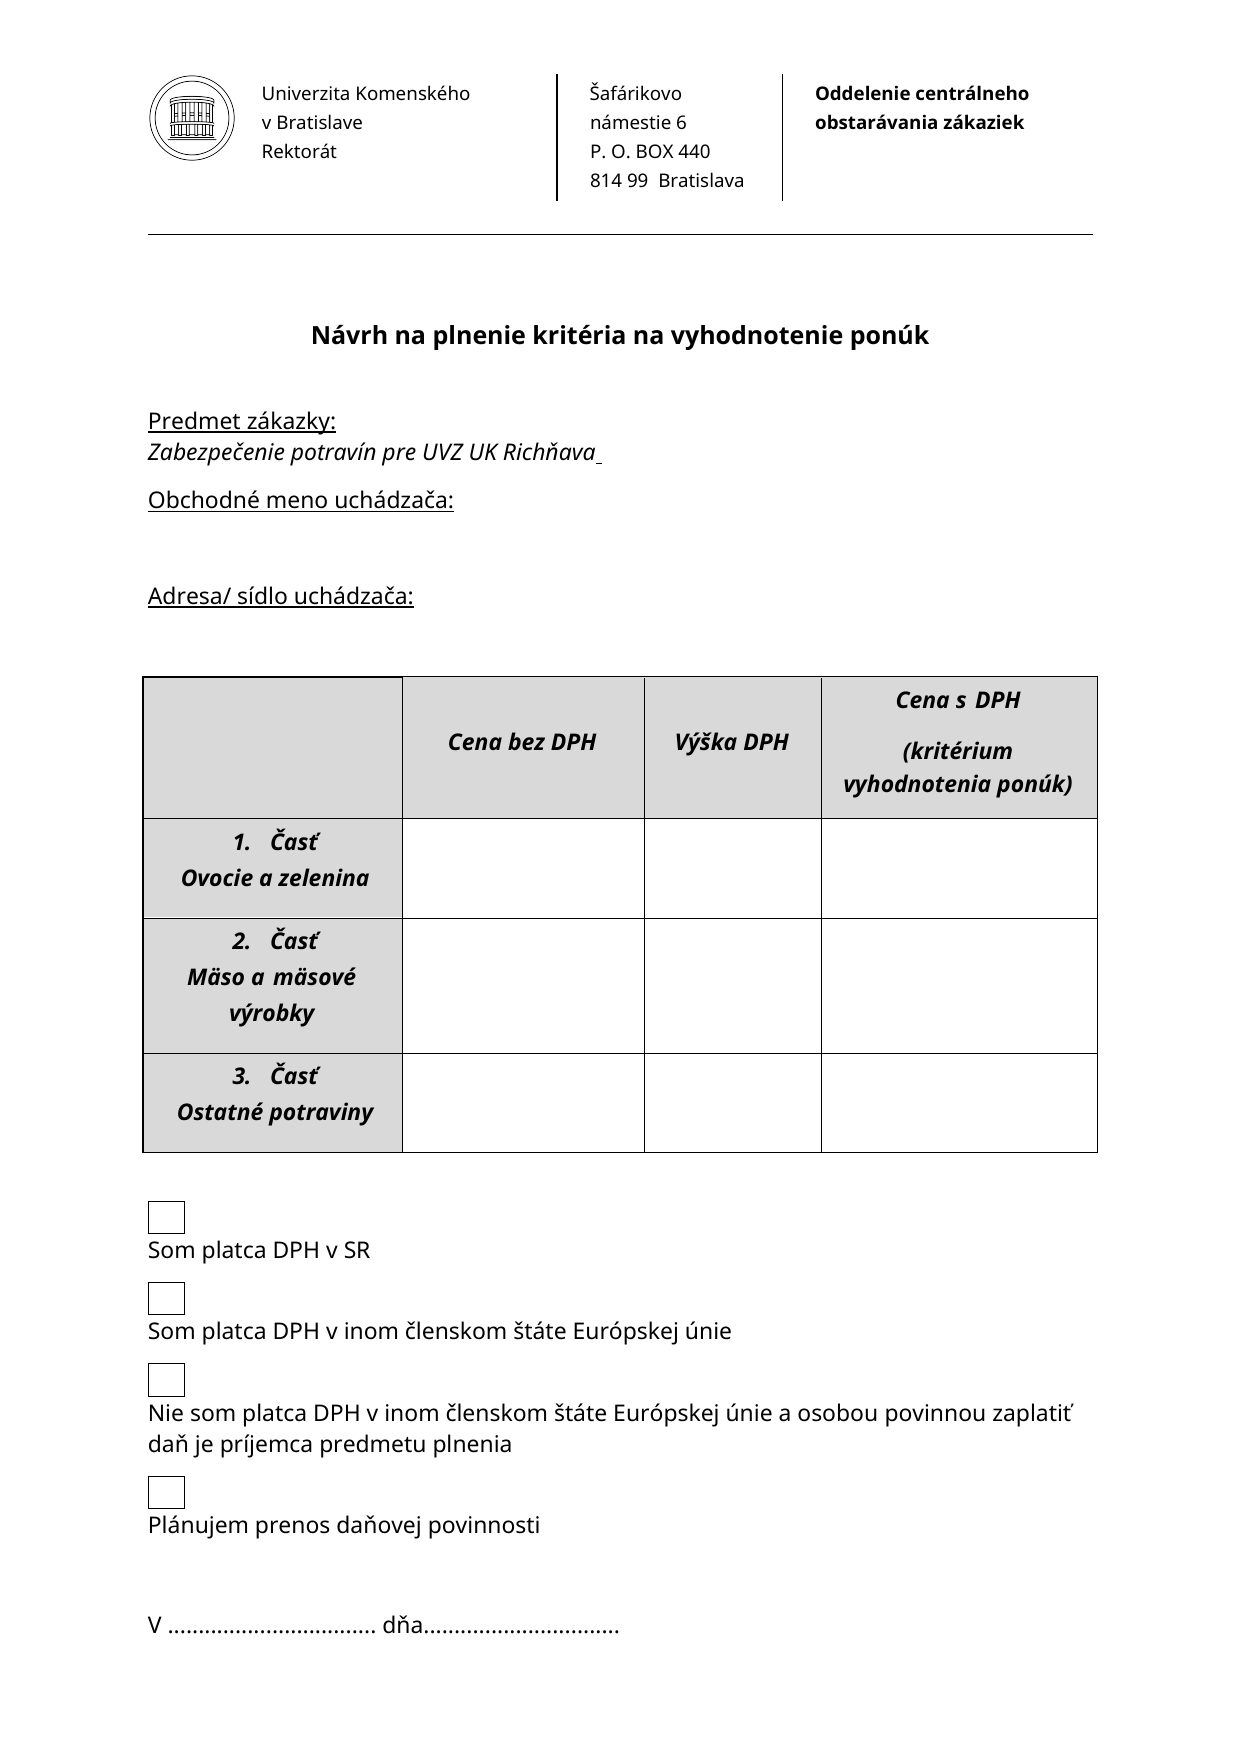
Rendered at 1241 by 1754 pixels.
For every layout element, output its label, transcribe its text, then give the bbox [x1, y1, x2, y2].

table_cell [645, 819, 821, 917]
table_cell [822, 819, 1097, 917]
text Predmet zákazky: [148, 405, 1093, 436]
text Návrh na plnenie kritéria na vyhodnotenie ponúk [148, 318, 1093, 352]
table_header [149, 1364, 184, 1396]
table_cell [403, 819, 644, 917]
table_header Výška DPH [645, 677, 821, 818]
text Plánujem prenos daňovej povinnosti [148, 1509, 1093, 1540]
table_cell [822, 919, 1097, 1053]
table_cell Časť Mäso a mäsové výrobky [144, 919, 402, 1053]
table_header [149, 1202, 184, 1233]
text V .................................. dňa................................ [148, 1607, 1061, 1640]
table_cell Časť Ovocie a zelenina [144, 819, 402, 917]
table_cell [403, 1054, 644, 1152]
table_header [149, 1477, 184, 1508]
picture [147, 73, 237, 163]
table_cell [822, 1054, 1097, 1152]
text Zabezpečenie potravín pre UVZ UK Richňava [148, 436, 1093, 467]
table_header [144, 678, 402, 818]
text Nie som platca DPH v inom členskom štáte Európskej únie a osobou povinnou zaplatiť daň je príjemca predmetu plnenia [148, 1397, 1093, 1459]
table_header Cena s DPH (kritérium vyhodnotenia ponúk) [822, 677, 1097, 818]
text Som platca DPH v SR [148, 1234, 1093, 1265]
table_cell [645, 1054, 821, 1152]
text Adresa/ sídlo uchádzača: [148, 580, 1093, 611]
text Obchodné meno uchádzača: [148, 484, 1093, 515]
table_header [149, 1283, 184, 1314]
table_cell Časť Ostatné potraviny [144, 1054, 402, 1152]
table_header Cena bez DPH [403, 677, 644, 818]
table_cell [403, 919, 644, 1053]
text Som platca DPH v inom členskom štáte Európskej únie [148, 1315, 1093, 1347]
table_cell [645, 919, 821, 1053]
